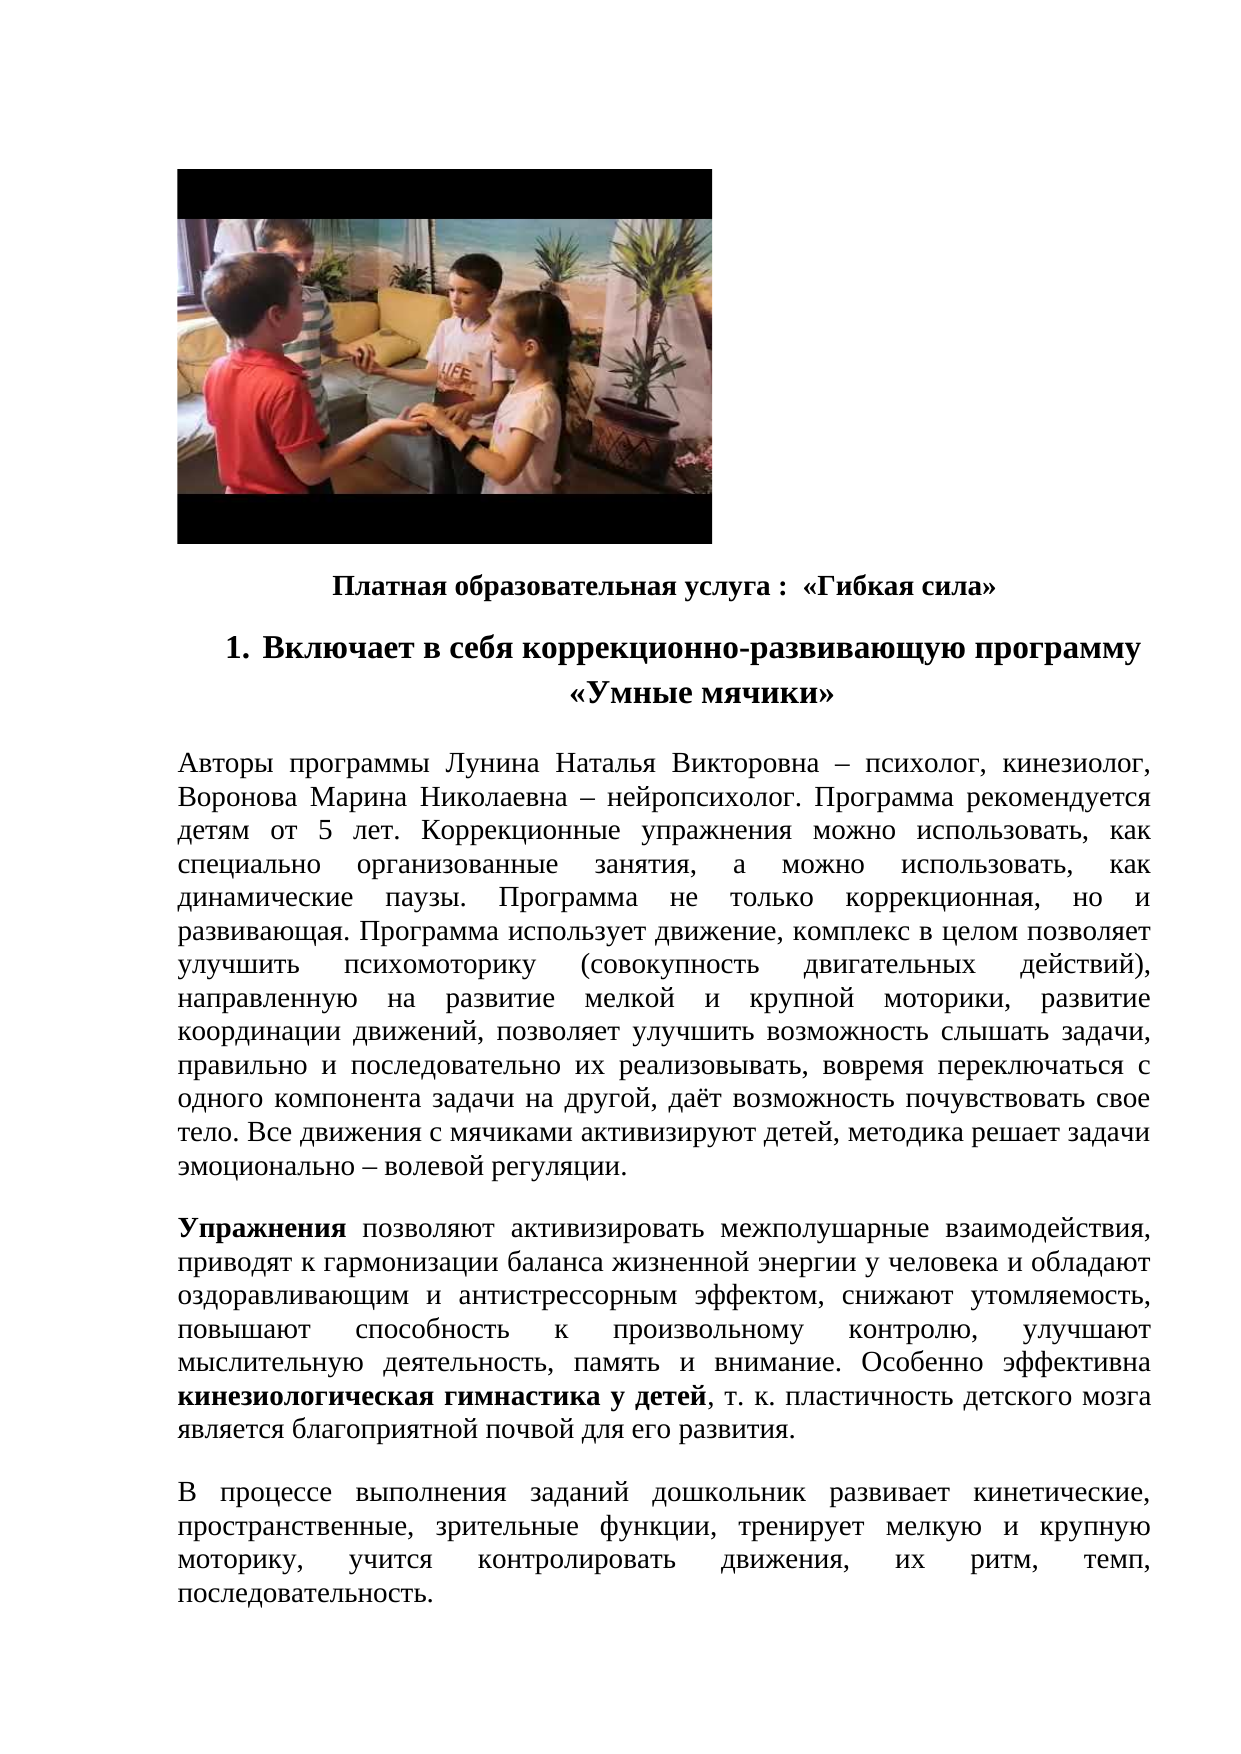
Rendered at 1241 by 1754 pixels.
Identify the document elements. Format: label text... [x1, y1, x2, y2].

text Упражнения позволяют активизировать межполушарные взаимодействия, приводят к гармонизации баланса жизненной энергии у человека и обладают оздоравливающим и антистрессорным эффектом, снижают утомляемость, повышают способность к произвольному контролю, улучшают мыслительную деятельность, память и внимание. Особенно эффективна кинезиологическая гимнастика у детей, т. к. пластичность детского мозга является благоприятной почвой для его развития. [177, 1210, 1152, 1445]
text В процессе выполнения заданий дошкольник развивает кинетические, пространственные, зрительные функции, тренирует мелкую и крупную моторику, учится контролировать движения, их ритм, темп, последовательность. [177, 1474, 1152, 1608]
text Платная образовательная услуга : «Гибкая сила» [177, 568, 1152, 602]
list Включает в себя коррекционно-развивающую программу «Умные мячики» [215, 628, 1152, 710]
text Авторы программы Лунина Наталья Викторовна – психолог, кинезиолог, Воронова Марина Николаевна – нейропсихолог. Программа рекомендуется детям от 5 лет. Коррекционные упражнения можно использовать, как специально организованные занятия, а можно использовать, как динамические паузы. Программа не только коррекционная, но и развивающая. Программа использует движение, комплекс в целом позволяет улучшить психомоторику (совокупность двигательных действий), направленную на развитие мелкой и крупной моторики, развитие координации движений, позволяет улучшить возможность слышать задачи, правильно и последовательно их реализовывать, вовремя переключаться с одного компонента задачи на другой, даёт возможность почувствовать свое тело. Все движения с мячиками активизируют детей, методика решает задачи эмоционально – волевой регуляции. [177, 745, 1152, 1181]
picture [177, 169, 713, 544]
